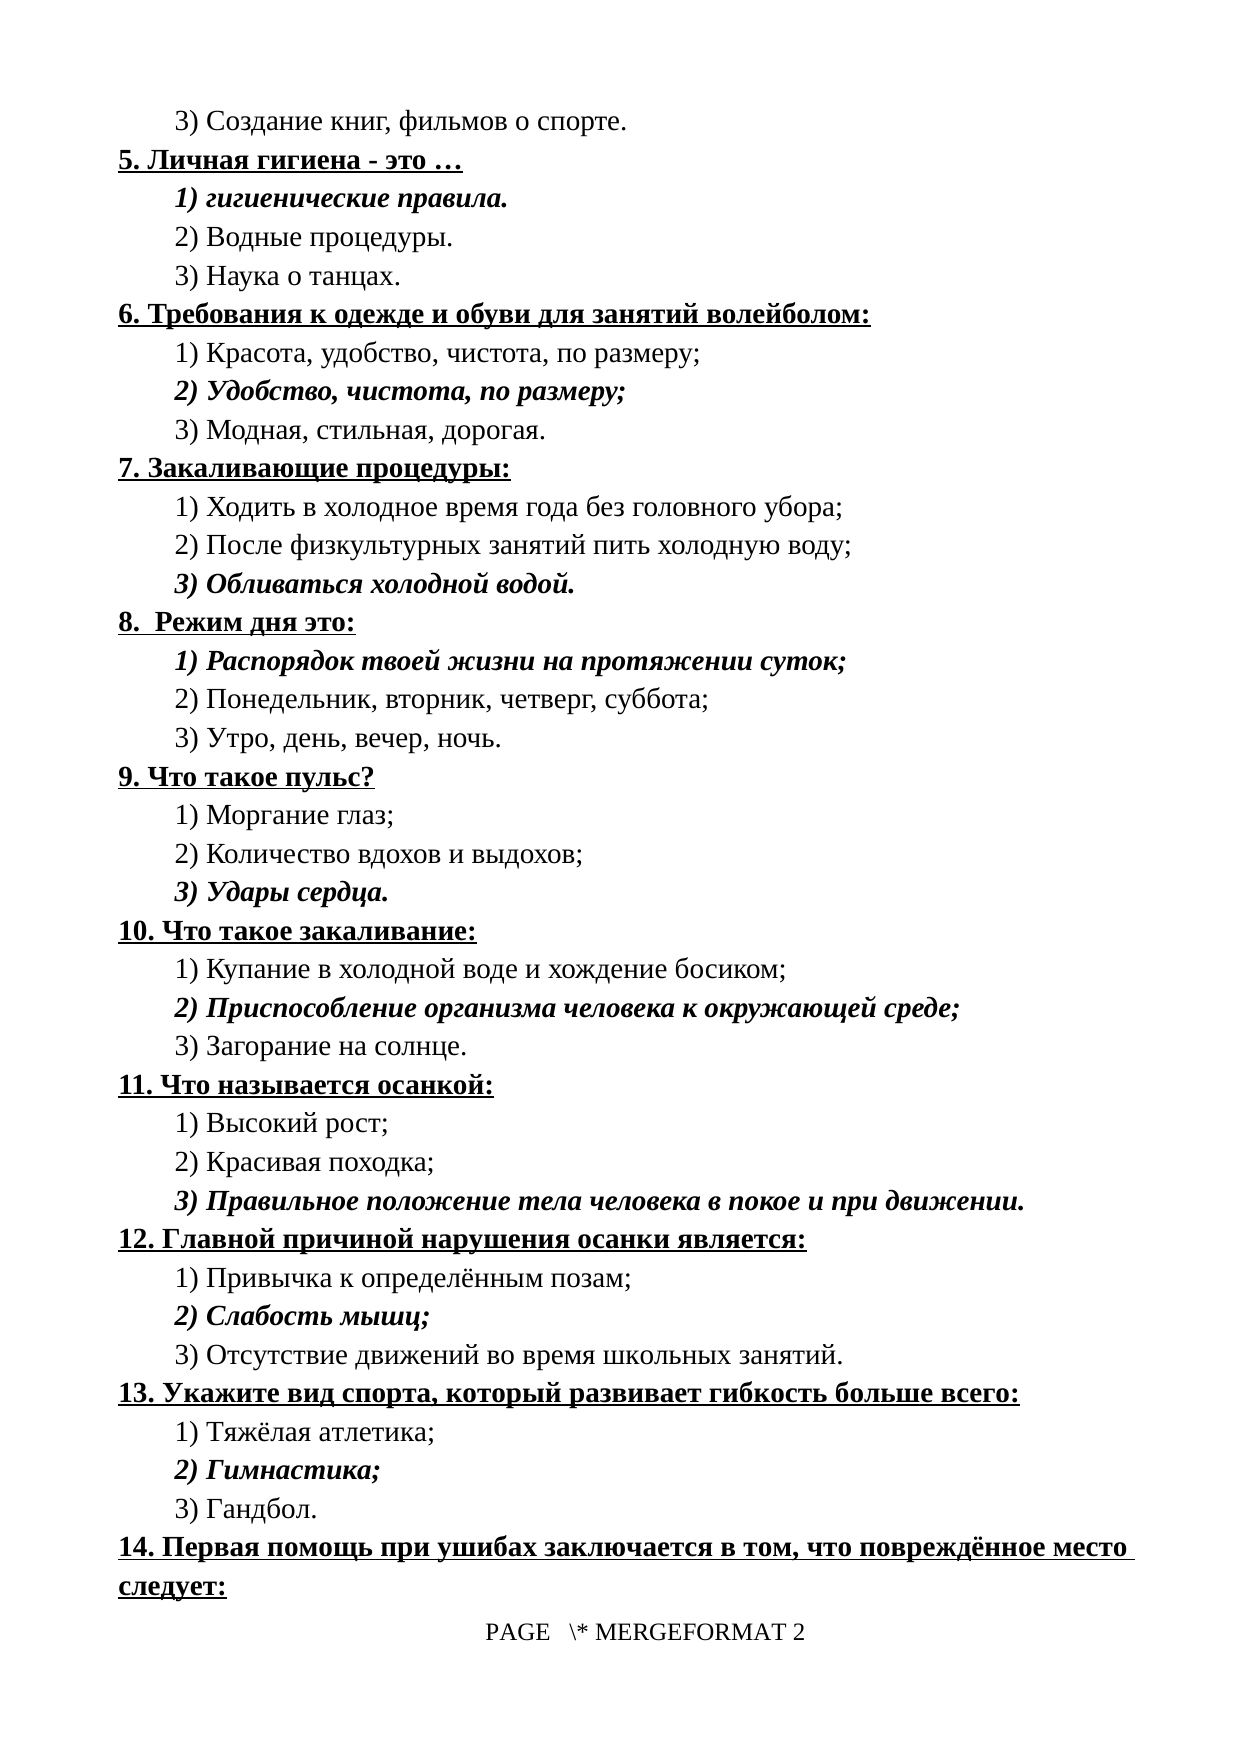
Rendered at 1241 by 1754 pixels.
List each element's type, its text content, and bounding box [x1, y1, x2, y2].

text 1) гигиенические правила. [118, 181, 1166, 214]
title 3) Гандбол. [118, 1491, 1166, 1524]
text 2) Водные процедуры. [118, 219, 1166, 253]
text 3) Модная, стильная, дорогая. [118, 412, 1166, 445]
text 10. Что такое закаливание: [118, 913, 1166, 946]
text 1) Купание в холодной воде и хождение босиком; [118, 951, 1166, 985]
text 2) Удобство, чистота, по размеру; [118, 373, 1166, 407]
text 2) Количество вдохов и выдохов; [118, 836, 1166, 869]
title 1) Тяжёлая атлетика; [118, 1414, 1166, 1447]
text 3) Правильное положение тела человека в покое и при движении. [118, 1183, 1166, 1216]
text 1) Высокий рост; [118, 1106, 1166, 1139]
text 1) Распорядок твоей жизни на протяжении суток; [118, 643, 1185, 677]
text 3) Создание книг, фильмов о спорте. [118, 103, 1166, 137]
title 2) Гимнастика; [118, 1452, 1166, 1486]
text 3) Загорание на солнце. [118, 1028, 1166, 1062]
title 1) Привычка к определённым позам; [118, 1260, 1166, 1293]
text 3) Наука о танцах. [118, 258, 1166, 291]
text 3) Утро, день, вечер, ночь. [118, 720, 1166, 754]
text 3) Обливаться холодной водой. [118, 566, 1166, 599]
text 2) После физкультурных занятий пить холодную воду; [118, 527, 1166, 561]
title 3) Отсутствие движений во время школьных занятий. [118, 1337, 1166, 1370]
text 9. Что такое пульс? [118, 759, 1166, 792]
title 12. Главной причиной нарушения осанки является: [118, 1221, 1166, 1255]
text 1) Ходить в холодное время года без головного убора; [118, 489, 1166, 522]
text 5. Личная гигиена - это … [118, 142, 1166, 176]
text 1) Моргание глаз; [118, 797, 1166, 831]
text 8. Режим дня это: [118, 604, 1166, 638]
text 11. Что называется осанкой: [118, 1067, 1166, 1101]
text 2) Красивая походка; [118, 1144, 1166, 1178]
title 14. Первая помощь при ушибах заключается в том, что повреждённое место следует: [118, 1529, 1166, 1602]
title 13. Укажите вид спорта, который развивает гибкость больше всего: [118, 1375, 1166, 1409]
text 2) Приспособление организма человека к окружающей среде; [118, 990, 1166, 1023]
text 6. Требования к одежде и обуви для занятий волейболом: [118, 296, 1166, 330]
text 1) Красота, удобство, чистота, по размеру; [118, 335, 1166, 368]
text 2) Понедельник, вторник, четверг, суббота; [118, 682, 1166, 715]
title 2) Слабость мышц; [118, 1298, 1166, 1332]
text 3) Удары сердца. [118, 874, 1166, 908]
text 7. Закаливающие процедуры: [118, 450, 1166, 484]
